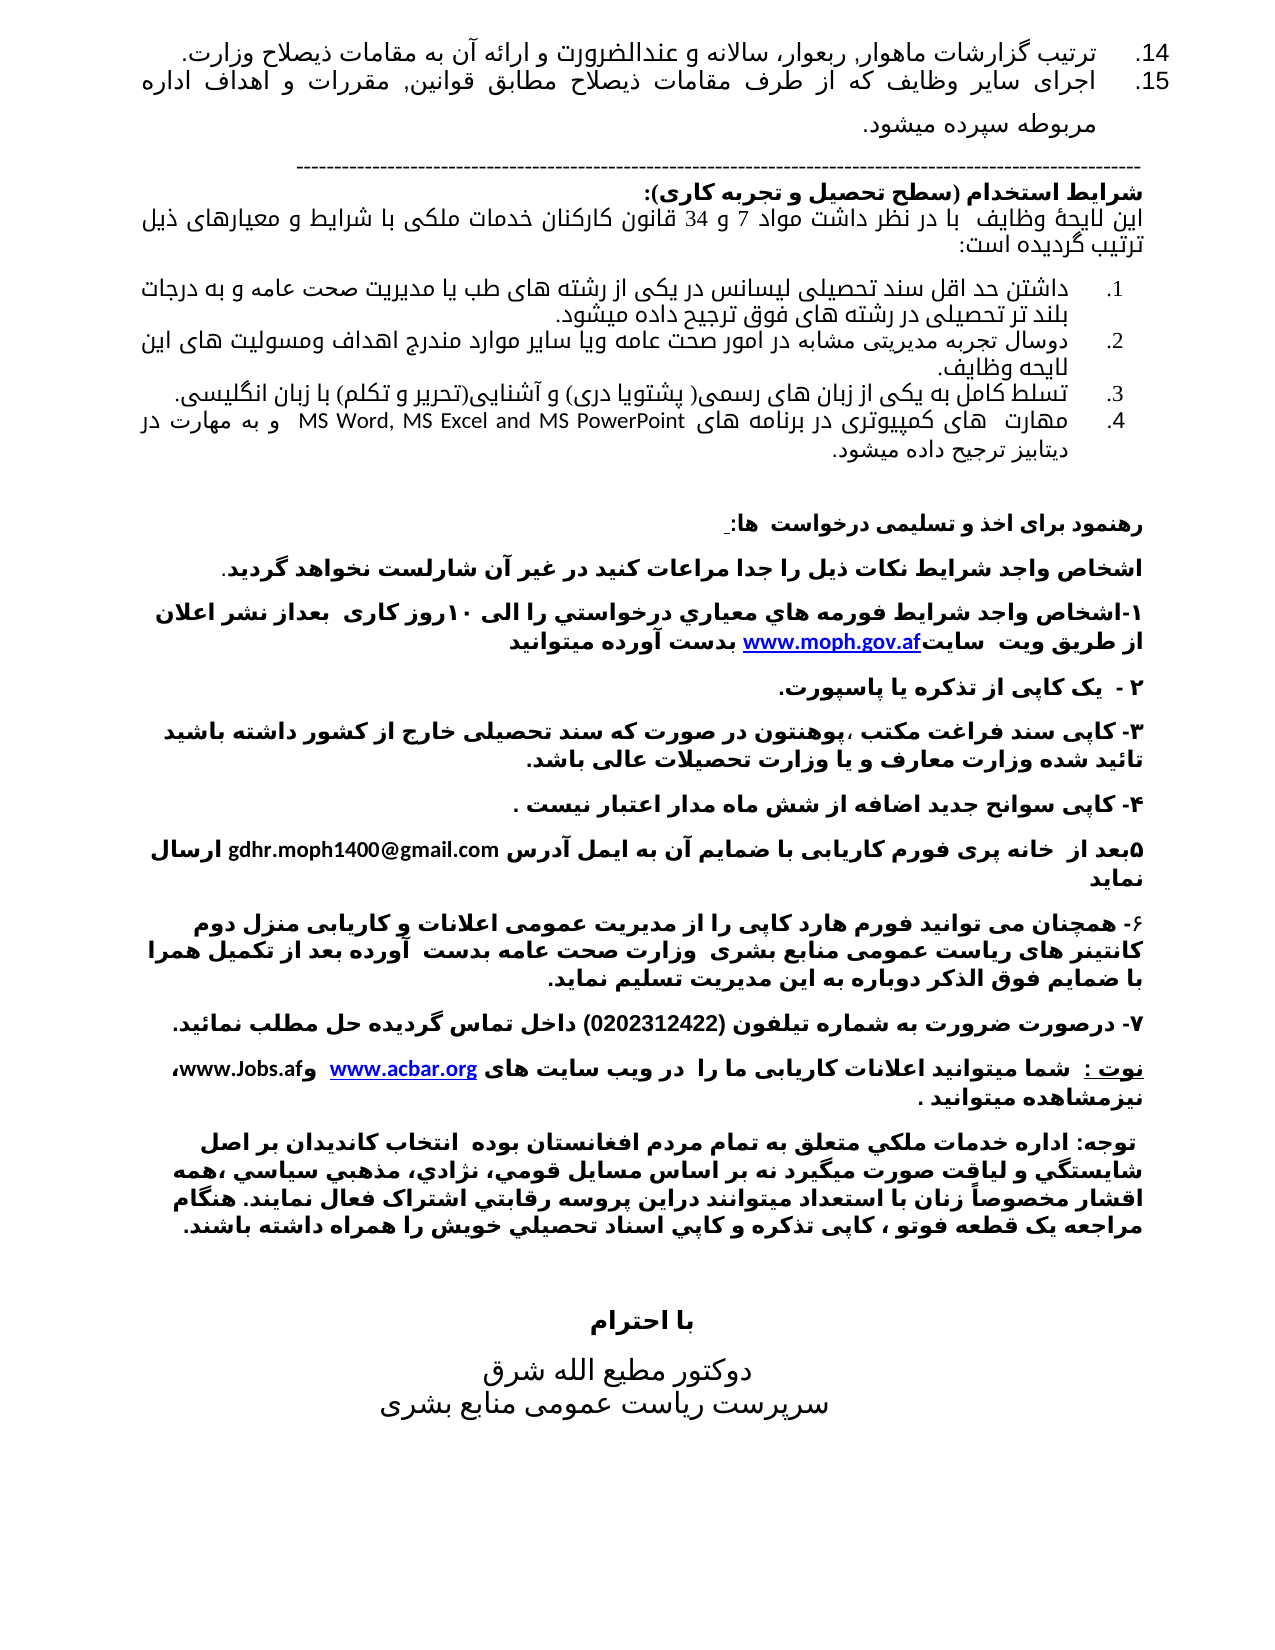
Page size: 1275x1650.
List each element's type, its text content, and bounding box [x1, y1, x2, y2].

list ترتیب گزارشات ماهوار, ربعوار، سالانه و عندالضرورت و ارائه آن به مقامات ذیصلاح وزارت. [141, 37, 1134, 66]
text ۶- همچنان می توانید فورم هارد کاپی را از مدیریت عمومی اعلانات و کاریابی منزل دوم کانتینر های ریاست عمومی منابع بشری وزارت صحت عامه بدست آورده بعد از تکمیل همرا با ضمایم فوق الذکر دوباره به این مدیریت تسلیم نماید. [141, 909, 1144, 992]
text ۷- درصورت ضرورت به شماره تيلفون (0202312422) داخل تماس گردیده حل مطلب نمائید. [141, 1010, 1144, 1036]
list اجرای سایر وظایف که از طرف مقامات ذیصلاح مطابق قوانین, مقررات و اهداف اداره مربوطه سپرده میشود. [141, 66, 1134, 138]
list دوسال تجربه مدیریتی مشابه در امور صحت عامه ویا سایر موارد مندرج اهداف ومسولیت های این لایحه وظایف. [141, 327, 1106, 380]
list سرپرست ریاست عمومی منابع بشری [141, 1387, 1069, 1420]
text نوت : شما میتوانید اعلانات کاریابی ما را در ویب سایت های www.acbar.org وwww.Jobs.af، نیزمشاهده میتوانید . [141, 1054, 1144, 1110]
text ۳- کاپی سند فراغت مکتب ،پوهنتون در صورت که سند تحصیلی خارج از کشور داشته باشید تائید شده وزارت معارف و یا وزارت تحصیلات عالی باشد. [141, 718, 1144, 772]
text با احترام [141, 1306, 1144, 1335]
text اشخاص واجد شرایط نکات ذیل را جدا مراعات کنید در غیر آن شارلست نخواهد گردید. [141, 555, 1144, 581]
text شرایط استخدام (سطح تحصیل و تجربه کاری): [141, 179, 1144, 205]
text --------------------------------------------------------------------------------------------------------------- [141, 152, 1144, 179]
text توجه: اداره خدمات ملکي متعلق به تمام مردم افغانستان بوده انتخاب کانديدان بر اصل شايستگي و لياقت صورت ميگيرد نه بر اساس مسايل قومي، نژادي، مذهبي سياسي ،همه اقشار مخصوصاً زنان با استعداد ميتوانند دراين پروسه رقابتي اشتراک فعال نمايند. هنگام مراجعه يک قطعه فوتو ، کاپی تذکره و کاپي اسناد تحصيلي خويش را همراه داشته باشند. [141, 1129, 1144, 1239]
text ۲ - یک کاپی از تذکره یا پاسپورت. [141, 674, 1144, 700]
list دوکتور مطیع الله شرق [141, 1353, 1087, 1387]
text رهنمود برای اخذ و تسلیمی درخواست ها: [141, 510, 1144, 537]
list داشتن حد اقل سند تحصیلی لیسانس در یکی از رشته های طب یا مدیریت صحت عامه و به درجات بلند تر تحصیلی در رشته های فوق ترجیح داده میشود. [141, 274, 1106, 327]
text این لایحۀ وظایف با در نظر داشت مواد 7 و 34 قانون کارکنان خدمات ملکی با شرایط و معیارهای ذیل ترتیب گردیده است: [141, 205, 1144, 258]
text ۱-اشخاص واجد شرايط فورمه هاي معياري درخواستي را الی ۱۰روز کاری بعداز نشر اعلان از طریق ویت سایتwww.moph.gov.af بدست آورده میتوانید [141, 599, 1144, 655]
text ۵بعد از خانه پری فورم کاریابی با ضمایم آن به ایمل آدرس gdhr.moph1400@gmail.com ارسال نماید [141, 835, 1144, 891]
list تسلط کامل به یکی از زبان های رسمی( پشتویا دری) و آشنایی(تحریر و تکلم) با زبان انگلیسی. [141, 380, 1106, 406]
list مهارت های کمپیوتری در برنامه های MS Word, MS Excel and MS PowerPoint و به مهارت در دیتابیز ترجیح داده میشود. [141, 406, 1106, 462]
text ۴- کاپی سوانح جدید اضافه از شش ماه مدار اعتبار نیست . [141, 791, 1144, 817]
